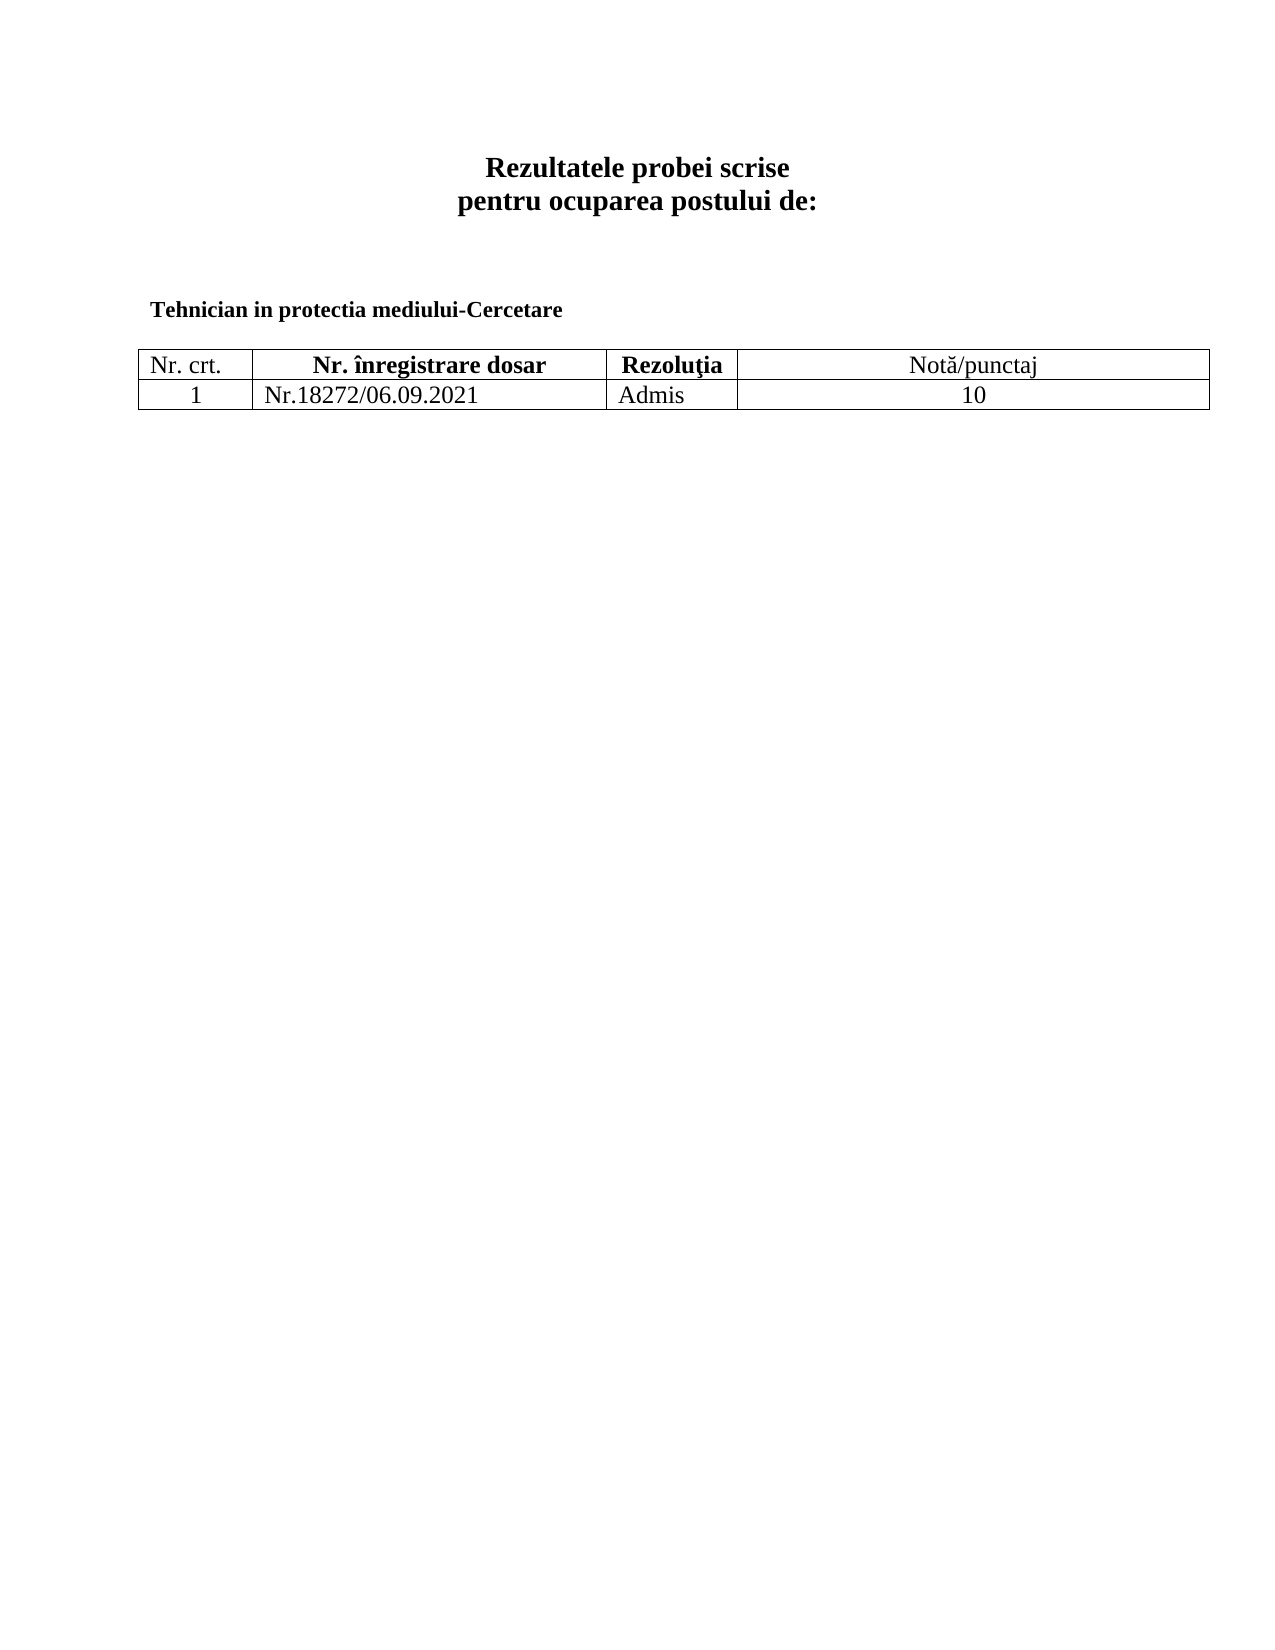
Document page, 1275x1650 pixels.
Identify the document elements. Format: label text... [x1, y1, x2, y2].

text Tehnician in protectia mediului-Cercetare [150, 296, 1125, 322]
table_cell Admis [607, 380, 737, 408]
text pentru ocuparea postului de: [150, 183, 1125, 217]
table_cell Nr.18272/06.09.2021 [253, 380, 606, 408]
table_cell 10 [738, 380, 1209, 408]
text Rezultatele probei scrise [150, 150, 1125, 183]
table_cell 1 [139, 380, 252, 408]
table_header Nr. crt. [139, 350, 252, 379]
table_header Notă/punctaj [738, 350, 1209, 379]
table_header Rezoluţia [607, 350, 737, 379]
table_header Nr. înregistrare dosar [253, 350, 606, 379]
